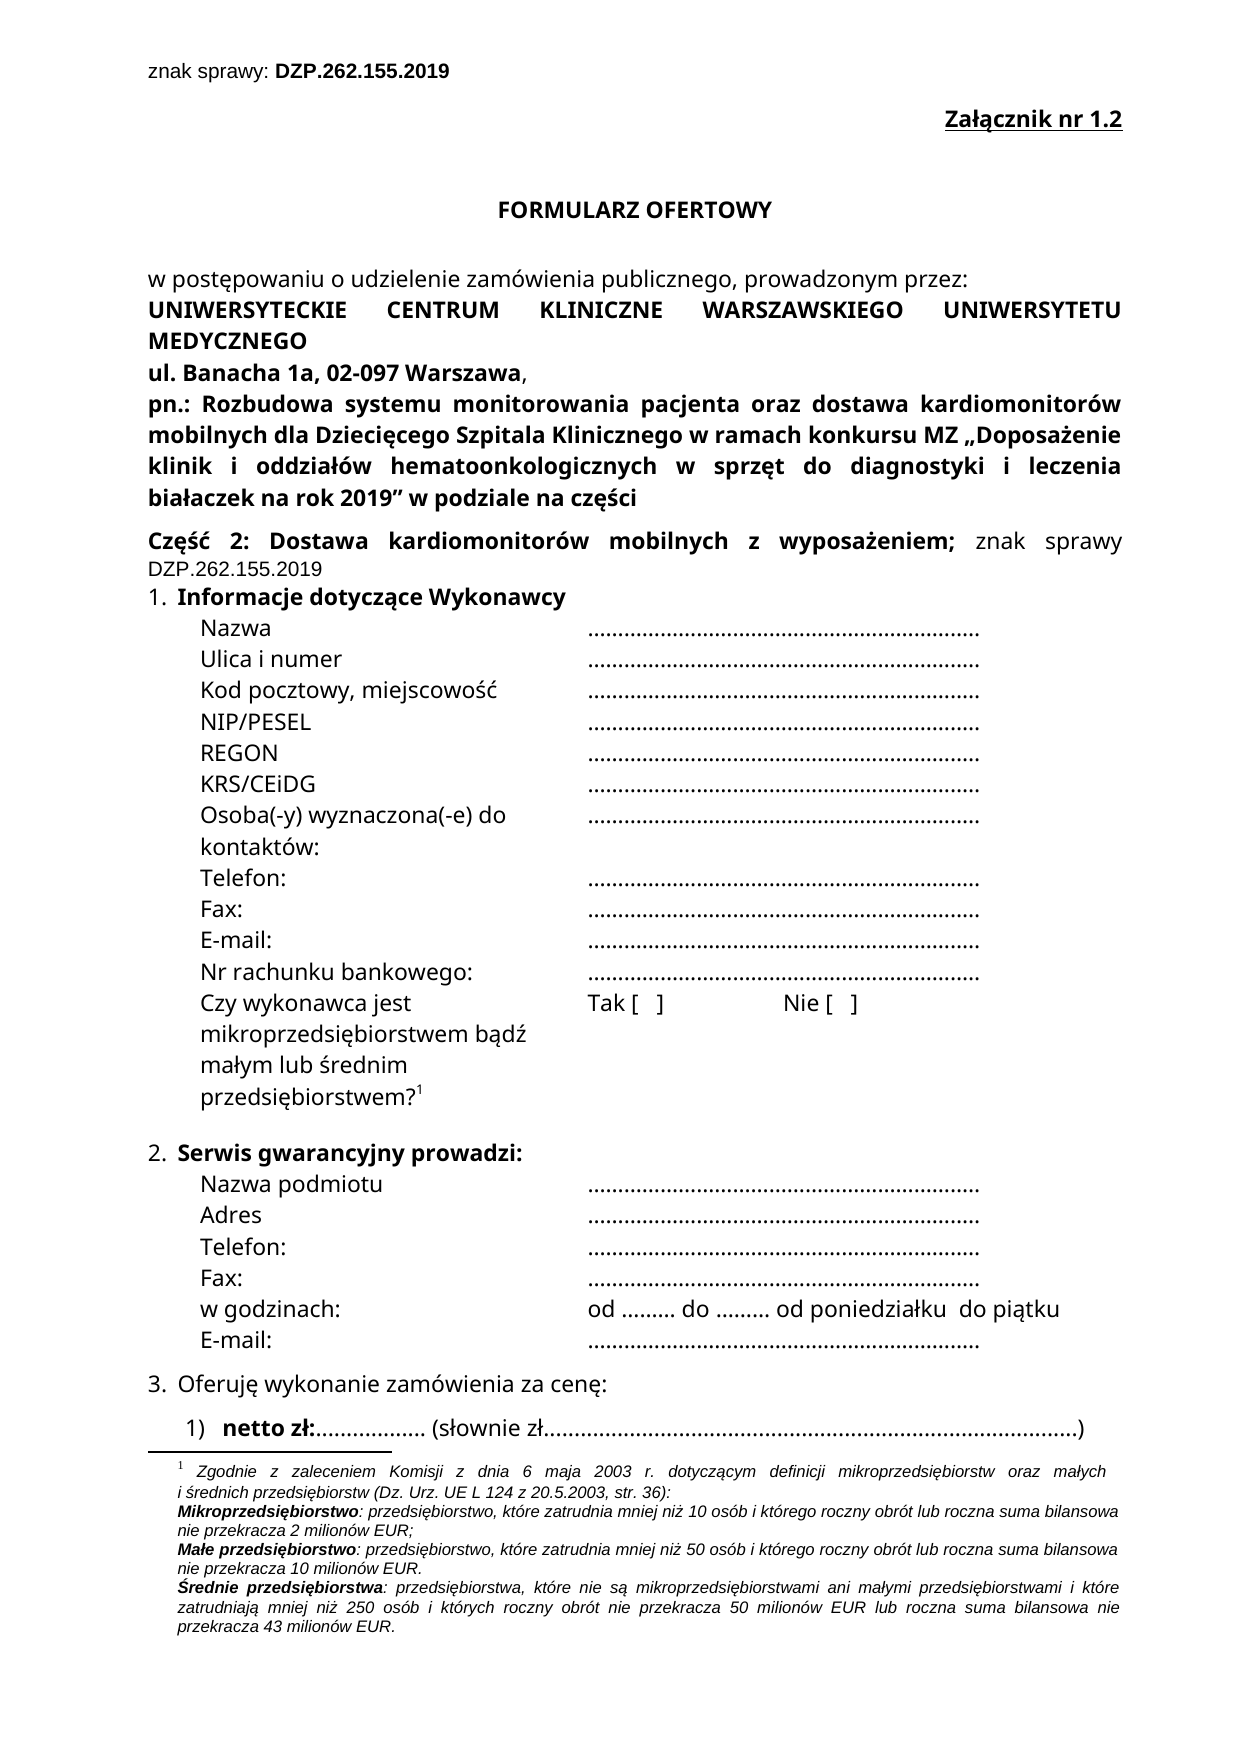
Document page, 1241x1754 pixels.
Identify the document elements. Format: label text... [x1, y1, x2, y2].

table_cell Tak [ ] Nie [ ] [576, 987, 1093, 1112]
table_cell Kod pocztowy, miejscowość [189, 674, 576, 706]
table_cell ……………………………………………………….. [576, 737, 1093, 768]
table_cell Ulica i numer [189, 643, 576, 674]
table_cell Fax: [189, 1262, 576, 1293]
table_cell ……………………………………………………….. [576, 799, 1093, 862]
list Serwis gwarancyjny prowadzi: [148, 1137, 1122, 1168]
text w postępowaniu o udzielenie zamówienia publicznego, prowadzonym przez: [148, 263, 1122, 294]
title Załącznik nr 1.2 [148, 103, 1122, 135]
table_cell Adres [189, 1199, 576, 1231]
text pn.: Rozbudowa systemu monitorowania pacjenta oraz dostawa kardiomonitorów mobilnych dla Dziecięcego Szpitala Klinicznego w ramach konkursu MZ „Doposażenie klinik i oddziałów hematoonkologicznych w sprzęt do diagnostyki i leczenia białaczek na rok 2019” w podziale na części [148, 388, 1122, 513]
table_cell ……………………………………………………….. [576, 1199, 1093, 1231]
table_header ……………………………………………………….. [576, 612, 1093, 643]
table_cell ……………………………………………………….. [576, 1324, 1093, 1356]
table_cell Osoba(-y) wyznaczona(-e) do kontaktów: [189, 799, 576, 862]
table_cell ……………………………………………………….. [576, 956, 1093, 987]
table_cell ……………………………………………………….. [576, 924, 1093, 956]
table_cell w godzinach: [189, 1293, 576, 1324]
table_header Nazwa [189, 612, 576, 643]
title FORMULARZ OFERTOWY [148, 188, 1122, 225]
table_header ……………………………………………………….. [576, 1168, 1093, 1199]
text Część 2: Dostawa kardiomonitorów mobilnych z wyposażeniem; znak sprawy DZP.262.155.2019 [148, 525, 1122, 581]
table_cell KRS/CEiDG [189, 768, 576, 799]
list Informacje dotyczące Wykonawcy [148, 581, 1122, 612]
table_cell Telefon: [189, 1231, 576, 1262]
table_cell ……………………………………………………….. [576, 706, 1093, 737]
table_header Nazwa podmiotu [189, 1168, 576, 1199]
table_cell Czy wykonawca jest mikroprzedsiębiorstwem bądź małym lub średnim przedsiębiorstwem? [189, 987, 576, 1112]
table_cell Fax: [189, 893, 576, 924]
table_cell ……………………………………………………….. [576, 862, 1093, 893]
table_cell od ……… do ……… od poniedziałku do piątku [576, 1293, 1093, 1324]
table_cell ……………………………………………………….. [576, 643, 1093, 674]
table_cell ……………………………………………………….. [576, 893, 1093, 924]
text UNIWERSYTECKIE CENTRUM KLINICZNE WARSZAWSKIEGO UNIWERSYTETU MEDYCZNEGO [148, 294, 1122, 357]
table_cell REGON [189, 737, 576, 768]
list netto zł:.................. (słownie zł.......................................................................................) [185, 1412, 1122, 1443]
table_cell ……………………………………………………….. [576, 1231, 1093, 1262]
table_cell ……………………………………………………….. [576, 674, 1093, 706]
table_cell E-mail: [189, 1324, 576, 1356]
table_cell E-mail: [189, 924, 576, 956]
table_cell ……………………………………………………….. [576, 1262, 1093, 1293]
table_cell Nr rachunku bankowego: [189, 956, 576, 987]
list Oferuję wykonanie zamówienia za cenę: [148, 1368, 1122, 1399]
table_cell ……………………………………………………….. [576, 768, 1093, 799]
table_cell NIP/PESEL [189, 706, 576, 737]
text ul. Banacha 1a, 02-097 Warszawa, [148, 357, 1122, 388]
table_cell Telefon: [189, 862, 576, 893]
